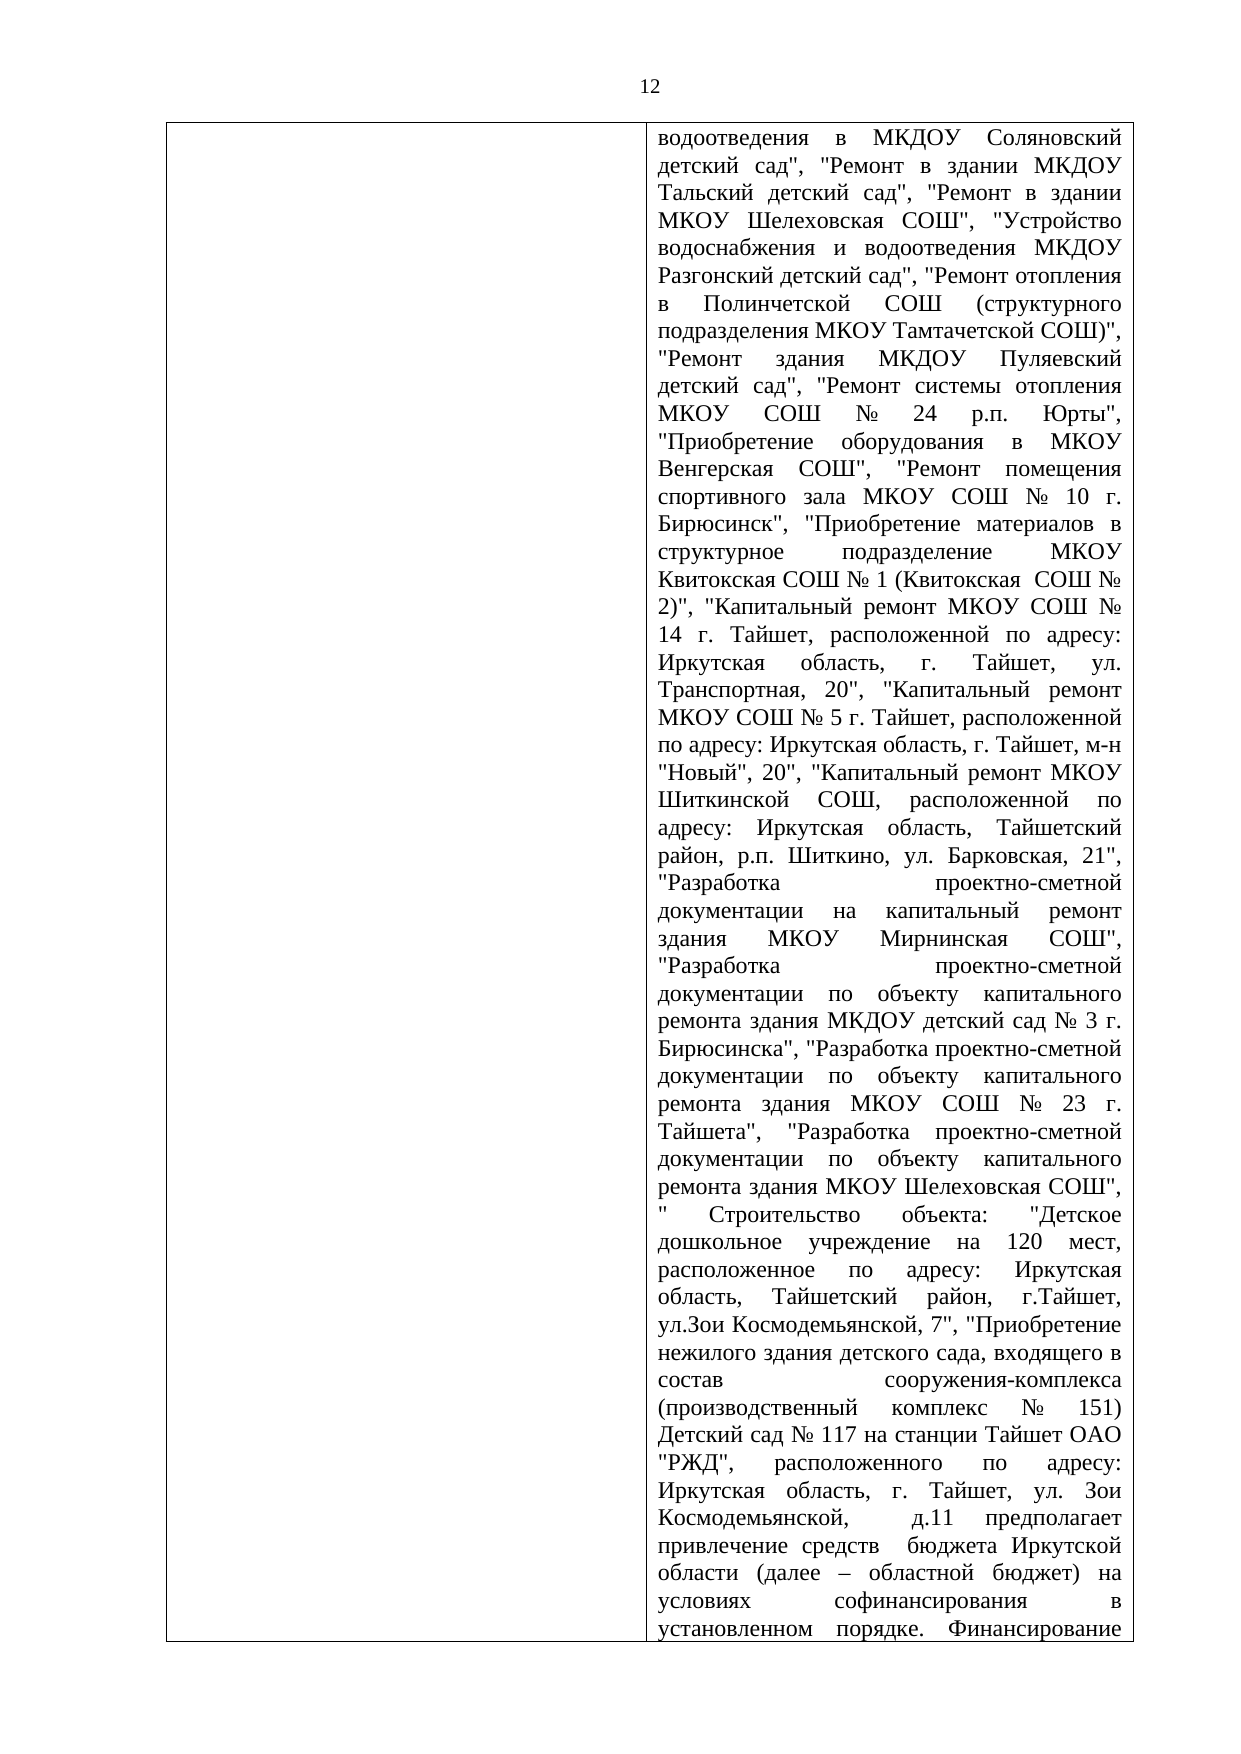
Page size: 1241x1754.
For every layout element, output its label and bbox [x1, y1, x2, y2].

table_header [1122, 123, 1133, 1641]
table_header [167, 123, 646, 1641]
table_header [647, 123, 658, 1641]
